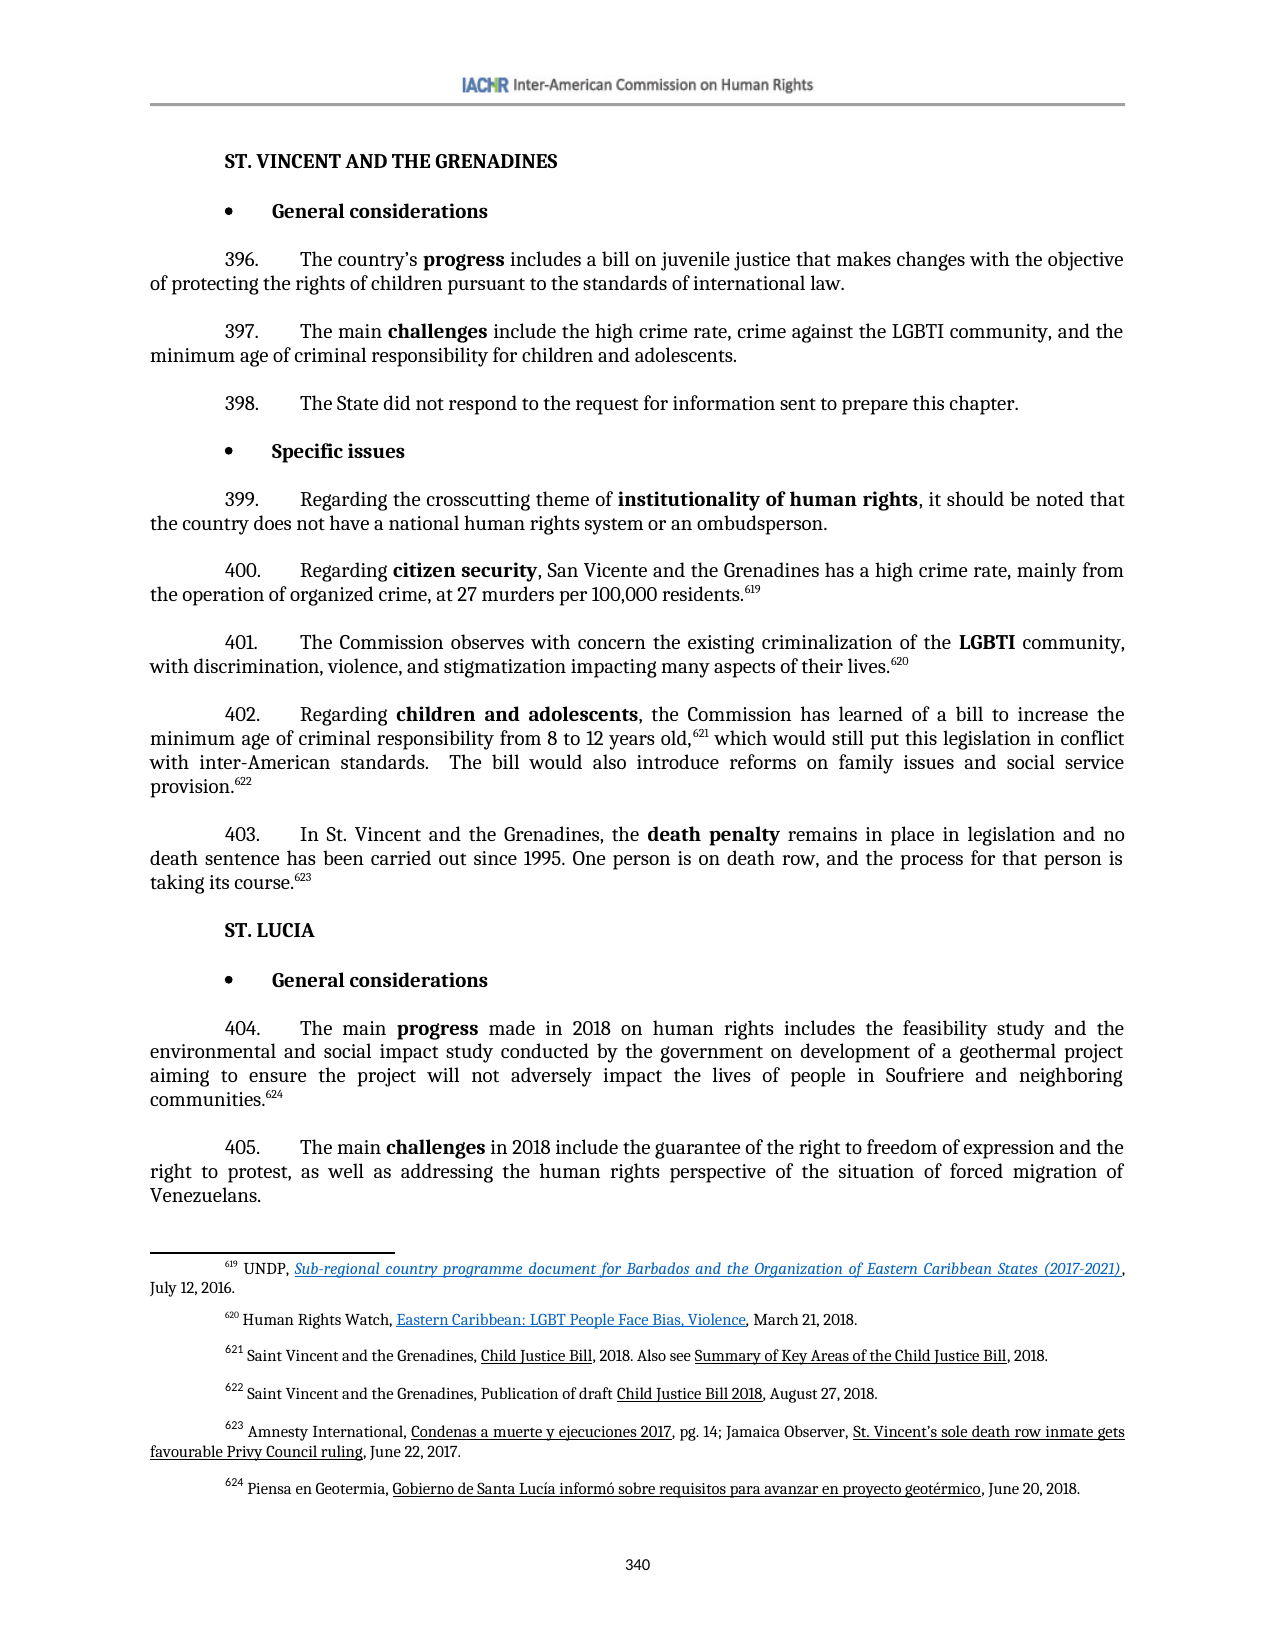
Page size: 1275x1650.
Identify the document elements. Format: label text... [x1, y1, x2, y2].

list Regarding the crosscutting theme of institutionality of human rights, it should be noted that the country does not have a national human rights system or an ombudsperson. [150, 487, 1125, 535]
list General considerations [225, 968, 1125, 992]
list Regarding citizen security, San Vicente and the Grenadines has a high crime rate, mainly from the operation of organized crime, at 27 murders per 100,000 residents. [150, 559, 1125, 607]
list In St. Vincent and the Grenadines, the death penalty remains in place in legislation and no death sentence has been carried out since 1995. One person is on death row, and the process for that person is taking its course. [150, 823, 1125, 894]
list General considerations [225, 200, 1125, 224]
list The State did not respond to the request for information sent to prepare this chapter. [150, 391, 1125, 415]
list The main progress made in 2018 on human rights includes the feasibility study and the environmental and social impact study conducted by the government on development of a geothermal project aiming to ensure the project will not adversely impact the lives of people in Soufriere and neighboring communities. [150, 1016, 1125, 1112]
text ST. VINCENT AND THE GRENADINES [225, 150, 1125, 174]
list The main challenges in 2018 include the guarantee of the right to freedom of expression and the right to protest, as well as addressing the human rights perspective of the situation of forced migration of Venezuelans. [150, 1136, 1125, 1208]
list Regarding children and adolescents, the Commission has learned of a bill to increase the minimum age of criminal responsibility from 8 to 12 years old, which would still put this legislation in conflict with inter-American standards. The bill would also introduce reforms on family issues and social service provision. [150, 703, 1125, 799]
list The Commission observes with concern the existing criminalization of the LGBTI community, with discrimination, violence, and stigmatization impacting many aspects of their lives. [150, 631, 1125, 679]
text ST. LUCIA [225, 918, 1125, 942]
list Specific issues [225, 439, 1125, 463]
list The country’s progress includes a bill on juvenile justice that makes changes with the objective of protecting the rights of children pursuant to the standards of international law. [150, 248, 1125, 296]
list The main challenges include the high crime rate, crime against the LGBTI community, and the minimum age of criminal responsibility for children and adolescents. [150, 319, 1125, 367]
picture [450, 75, 825, 95]
